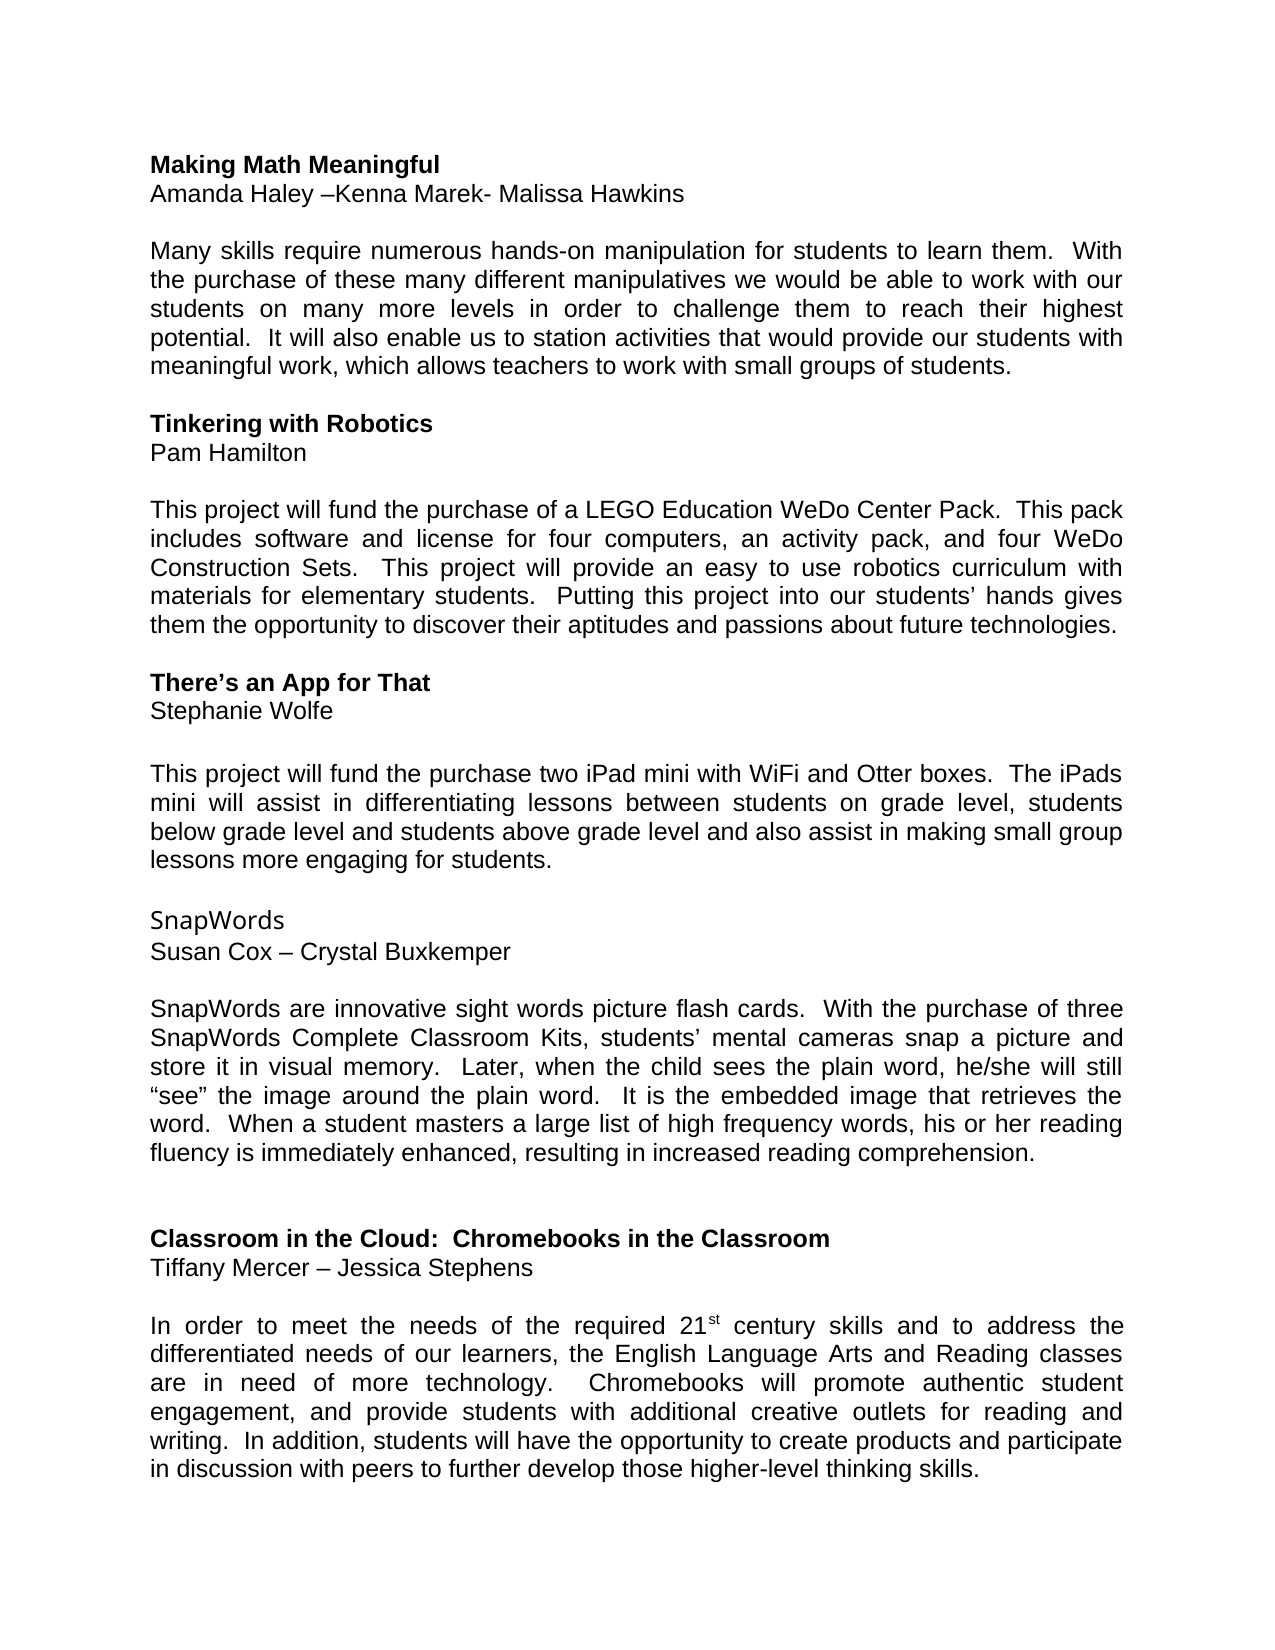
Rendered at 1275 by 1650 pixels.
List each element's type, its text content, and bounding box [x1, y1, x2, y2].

text Tinkering with Robotics [150, 409, 1125, 437]
text SnapWords are innovative sight words picture flash cards. With the purchase of three SnapWords Complete Classroom Kits, students’ mental cameras snap a picture and store it in visual memory. Later, when the child sees the plain word, he/she will still “see” the image around the plain word. It is the embedded image that retrieves the word. When a student masters a large list of high frequency words, his or her reading fluency is immediately enhanced, resulting in increased reading comprehension. [150, 994, 1125, 1167]
text In order to meet the needs of the required 21st century skills and to address the differentiated needs of our learners, the English Language Arts and Reading classes are in need of more technology. Chromebooks will promote authentic student engagement, and provide students with additional creative outlets for reading and writing. In addition, students will have the opportunity to create products and participate in discussion with peers to further develop those higher-level thinking skills. [150, 1311, 1125, 1483]
text Many skills require numerous hands-on manipulation for students to learn them. With the purchase of these many different manipulatives we would be able to work with our students on many more levels in order to challenge them to reach their highest potential. It will also enable us to station activities that would provide our students with meaningful work, which allows teachers to work with small groups of students. [150, 236, 1125, 380]
text Pam Hamilton [150, 437, 1125, 466]
text SnapWords [150, 903, 1125, 937]
text Stephanie Wolfe [150, 696, 1125, 725]
text Tiffany Mercer – Jessica Stephens [150, 1253, 1125, 1282]
text There’s an App for That [150, 667, 1125, 696]
text Susan Cox – Crystal Buxkemper [150, 937, 1125, 966]
text Classroom in the Cloud: Chromebooks in the Classroom [150, 1224, 1125, 1253]
text Amanda Haley –Kenna Marek- Malissa Hawkins [150, 179, 1125, 207]
text This project will fund the purchase two iPad mini with WiFi and Otter boxes. The iPads mini will assist in differentiating lessons between students on grade level, students below grade level and students above grade level and also assist in making small group lessons more engaging for students. [150, 759, 1125, 874]
text Making Math Meaningful [150, 150, 1125, 179]
text This project will fund the purchase of a LEGO Education WeDo Center Pack. This pack includes software and license for four computers, an activity pack, and four WeDo Construction Sets. This project will provide an easy to use robotics curriculum with materials for elementary students. Putting this project into our students’ hands gives them the opportunity to discover their aptitudes and passions about future technologies. [150, 495, 1125, 639]
